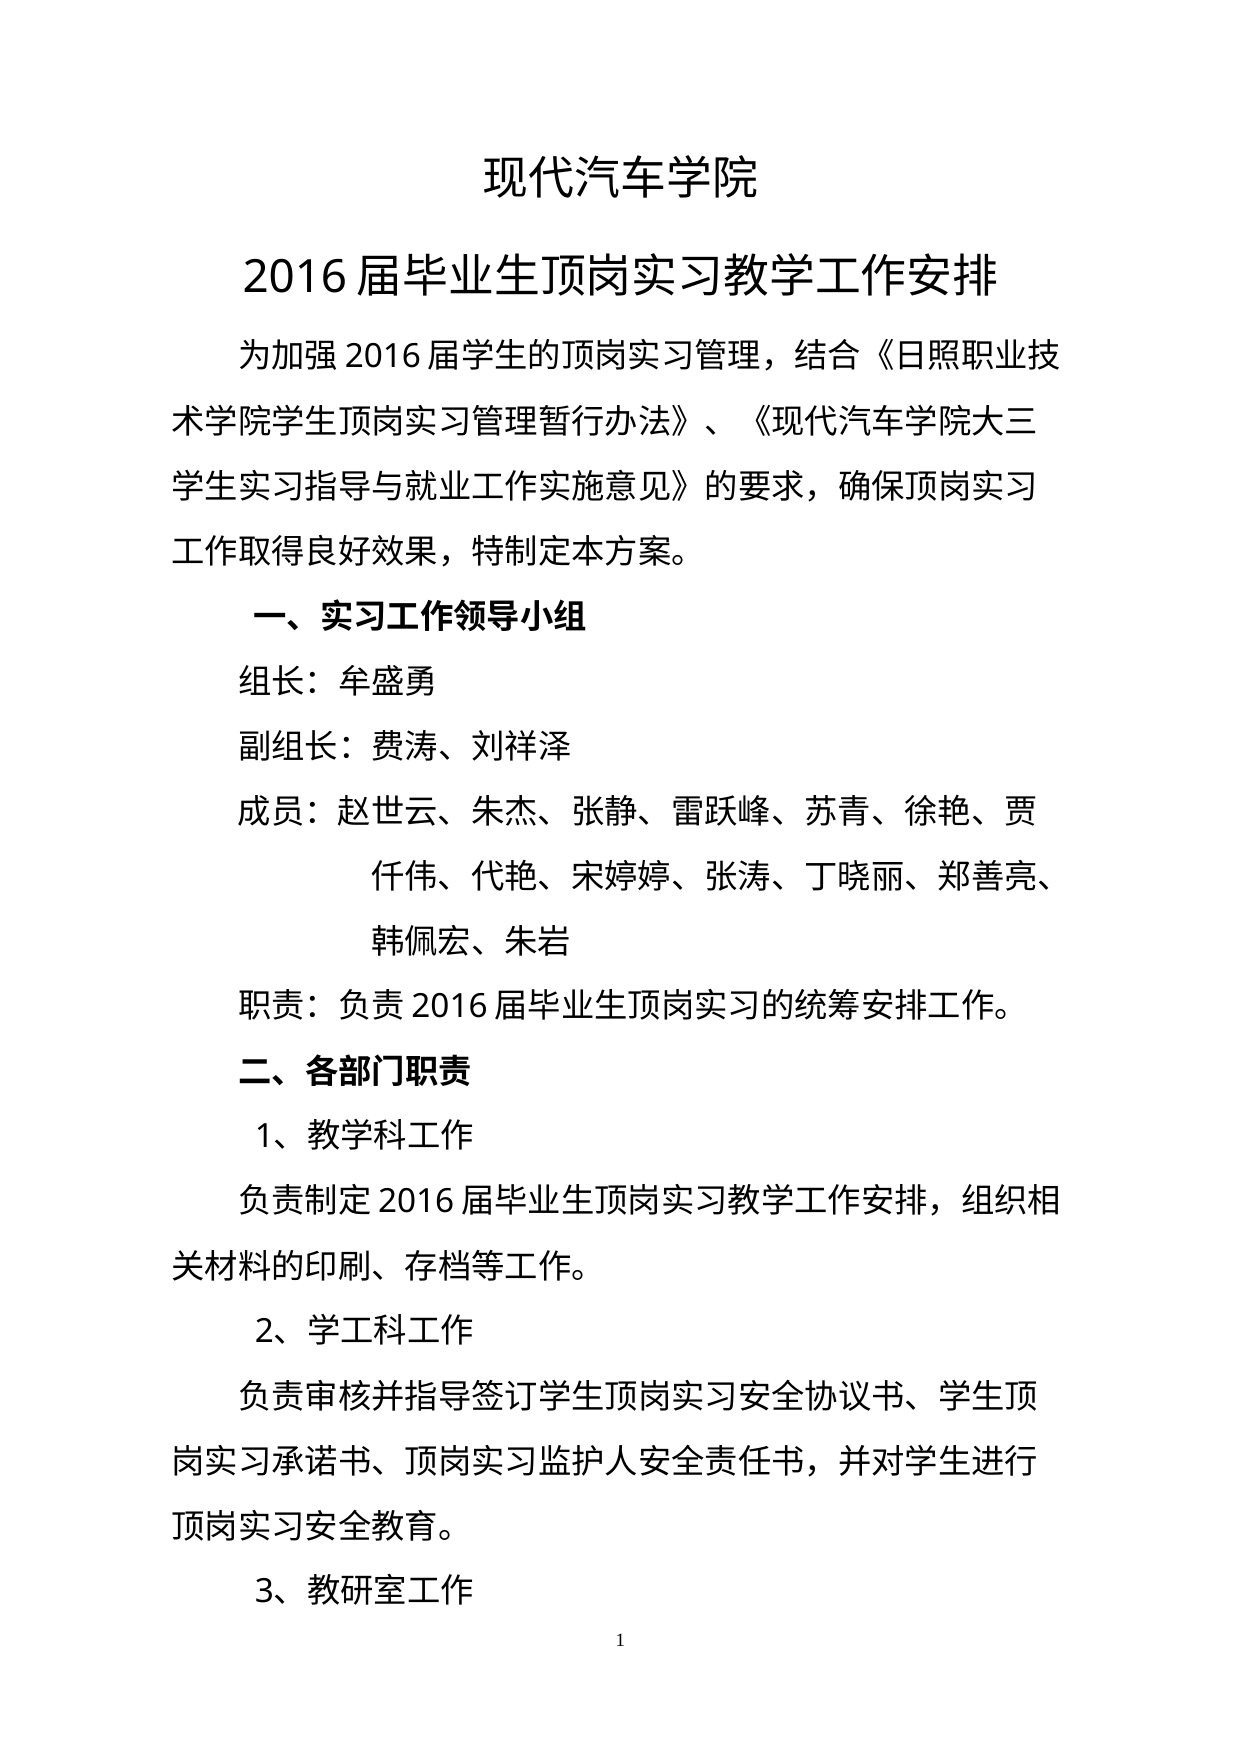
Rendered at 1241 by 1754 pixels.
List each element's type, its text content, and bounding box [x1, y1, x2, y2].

text 1、教学科工作 [171, 1101, 1069, 1166]
text 一、实习工作领导小组 [171, 581, 1069, 646]
text 3、教研室工作 [171, 1556, 1069, 1621]
text 负责审核并指导签订学生顶岗实习安全协议书、学生顶岗实习承诺书、顶岗实习监护人安全责任书，并对学生进行顶岗实习安全教育。 [171, 1361, 1069, 1556]
text 成员：赵世云、朱杰、张静、雷跃峰、苏青、徐艳、贾仟伟、代艳、宋婷婷、张涛、丁晓丽、郑善亮、韩佩宏、朱岩 [238, 776, 1069, 971]
text 为加强2016届学生的顶岗实习管理，结合《日照职业技术学院学生顶岗实习管理暂行办法》、《现代汽车学院大三学生实习指导与就业工作实施意见》的要求，确保顶岗实习工作取得良好效果，特制定本方案。 [171, 321, 1069, 581]
text 组长：牟盛勇 [171, 646, 1069, 711]
text 2016届毕业生顶岗实习教学工作安排 [171, 223, 1069, 321]
text 二、各部门职责 [171, 1036, 1069, 1101]
text 职责：负责2016届毕业生顶岗实习的统筹安排工作。 [171, 971, 1069, 1036]
text 负责制定2016届毕业生顶岗实习教学工作安排，组织相关材料的印刷、存档等工作。 [171, 1166, 1069, 1296]
text 现代汽车学院 [171, 126, 1069, 223]
text 2、学工科工作 [171, 1296, 1069, 1361]
text 副组长：费涛、刘祥泽 [171, 711, 1069, 776]
